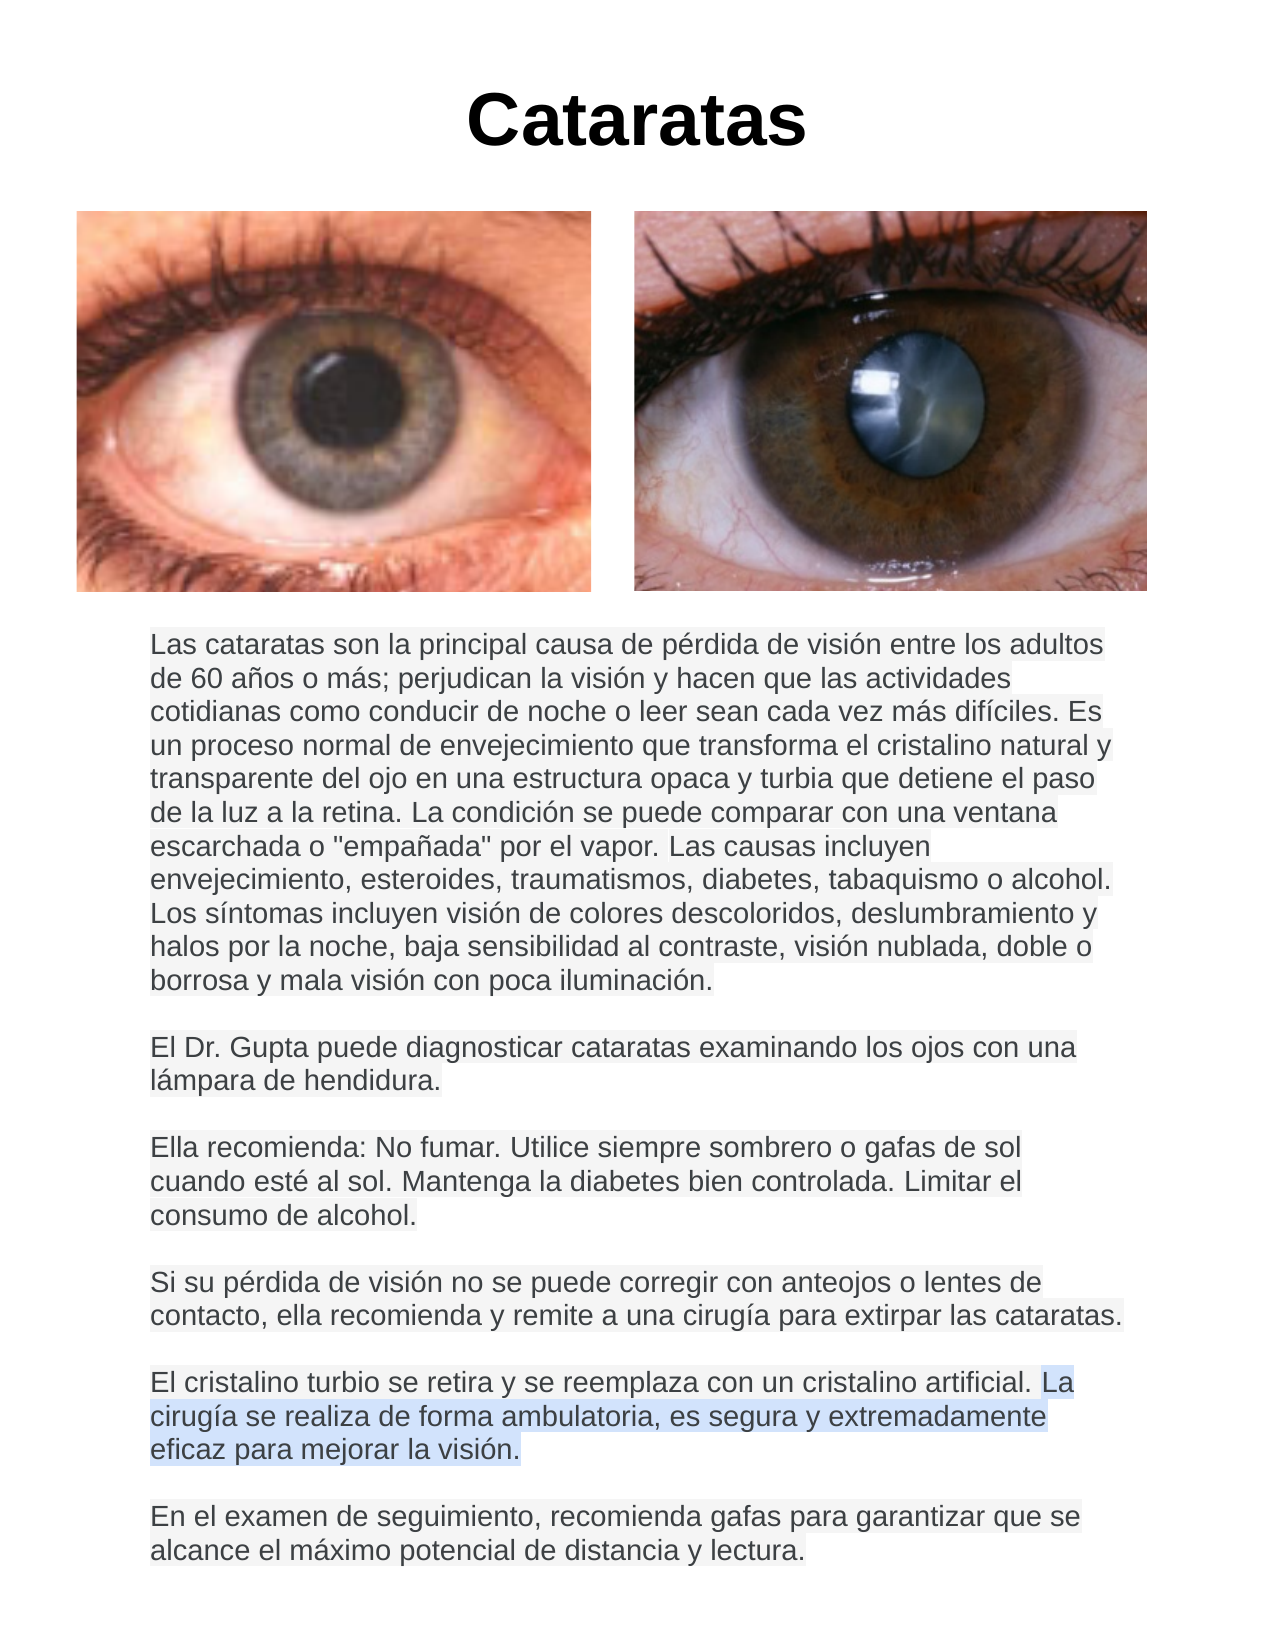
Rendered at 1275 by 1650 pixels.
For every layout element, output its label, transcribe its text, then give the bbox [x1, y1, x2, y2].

text Cataratas [150, 75, 1125, 161]
text Si su pérdida de visión no se puede corregir con anteojos o lentes de contacto, ella recomienda y remite a una cirugía para extirpar las cataratas. [150, 1264, 1125, 1332]
text Ella recomienda: No fumar. Utilice siempre sombrero o gafas de sol cuando esté al sol. Mantenga la diabetes bien controlada. Limitar el consumo de alcohol. [150, 1130, 1125, 1231]
text En el examen de seguimiento, recomienda gafas para garantizar que se alcance el máximo potencial de distancia y lectura. [806, 1499, 1125, 1566]
picture [76, 211, 592, 592]
text El Dr. Gupta puede diagnosticar cataratas examinando los ojos con una lámpara de hendidura. [442, 1030, 1125, 1097]
text Las cataratas son la principal causa de pérdida de visión entre los adultos de 60 años o más; perjudican la visión y hacen que las actividades cotidianas como conducir de noche o leer sean cada vez más difíciles. Es un proceso normal de envejecimiento que transforma el cristalino natural y transparente del ojo en una estructura opaca y turbia que detiene el paso de la luz a la retina. La condición se puede comparar con una ventana escarchada o "empañada" por el vapor. Las causas incluyen envejecimiento, esteroides, traumatismos, diabetes, tabaquismo o alcohol. Los síntomas incluyen visión de colores descoloridos, deslumbramiento y halos por la noche, baja sensibilidad al contraste, visión nublada, doble o borrosa y mala visión con poca iluminación. [150, 627, 1125, 996]
picture [634, 211, 1147, 591]
text El cristalino turbio se retira y se reemplaza con un cristalino artificial. La cirugía se realiza de forma ambulatoria, es segura y extremadamente eficaz para mejorar la visión. [521, 1365, 1125, 1466]
